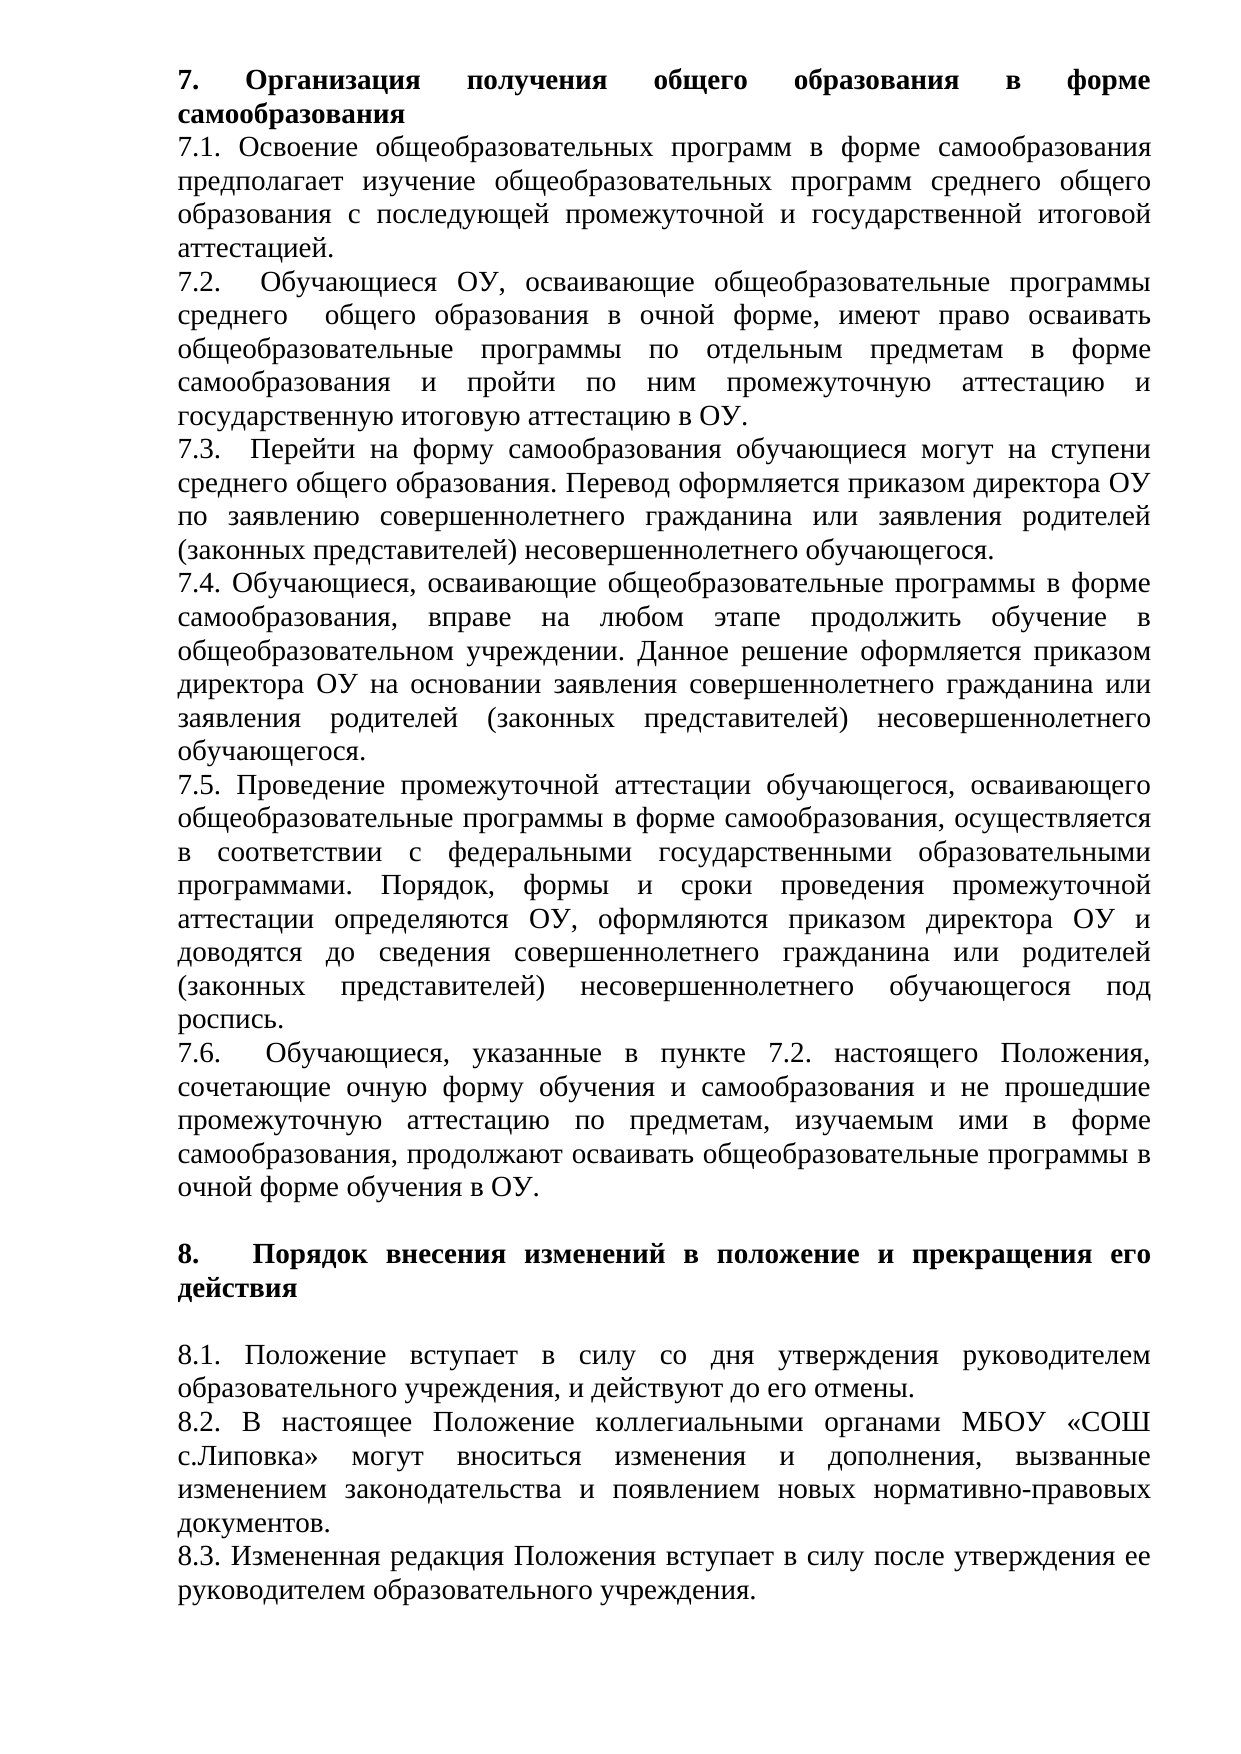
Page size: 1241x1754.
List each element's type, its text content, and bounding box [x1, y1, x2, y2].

text 8. Порядок внесения изменений в положение и прекращения его действия [177, 1236, 1152, 1303]
text 7.4. Обучающиеся, осваивающие общеобразовательные программы в форме самообразования, вправе на любом этапе продолжить обучение в общеобразовательном учреждении. Данное решение оформляется приказом директора ОУ на основании заявления совершеннолетнего гражданина или заявления родителей (законных представителей) несовершеннолетнего обучающегося. [177, 566, 1152, 767]
text 8.3. Измененная редакция Положения вступает в силу после утверждения ее руководителем образовательного учреждения. [177, 1538, 1152, 1605]
text 7.3. Перейти на форму самообразования обучающиеся могут на ступени среднего общего образования. Перевод оформляется приказом директора ОУ по заявлению совершеннолетнего гражданина или заявления родителей (законных представителей) несовершеннолетнего обучающегося. [177, 431, 1152, 566]
text 8.2. В настоящее Положение коллегиальными органами МБОУ «СОШ с.Липовка» могут вноситься изменения и дополнения, вызванные изменением законодательства и появлением новых нормативно-правовых документов. [177, 1404, 1152, 1538]
text 7.1. Освоение общеобразовательных программ в форме самообразования предполагает изучение общеобразовательных программ среднего общего образования с последующей промежуточной и государственной итоговой аттестацией. [177, 129, 1152, 264]
text 7. Организация получения общего образования в форме самообразования [177, 62, 1152, 129]
text 8.1. Положение вступает в силу со дня утверждения руководителем образовательного учреждения, и действуют до его отмены. [177, 1337, 1152, 1404]
text 7.5. Проведение промежуточной аттестации обучающегося, осваивающего общеобразовательные программы в форме самообразования, осуществляется в соответствии с федеральными государственными образовательными программами. Порядок, формы и сроки проведения промежуточной аттестации определяются ОУ, оформляются приказом директора ОУ и доводятся до сведения совершеннолетнего гражданина или родителей (законных представителей) несовершеннолетнего обучающегося под роспись. [177, 767, 1152, 1035]
text 7.2. Обучающиеся ОУ, осваивающие общеобразовательные программы среднего общего образования в очной форме, имеют право осваивать общеобразовательные программы по отдельным предметам в форме самообразования и пройти по ним промежуточную аттестацию и государственную итоговую аттестацию в ОУ. [177, 264, 1152, 431]
text 7.6. Обучающиеся, указанные в пункте 7.2. настоящего Положения, сочетающие очную форму обучения и самообразования и не прошедшие промежуточную аттестацию по предметам, изучаемым ими в форме самообразования, продолжают осваивать общеобразовательные программы в очной форме обучения в ОУ. [177, 1035, 1152, 1203]
